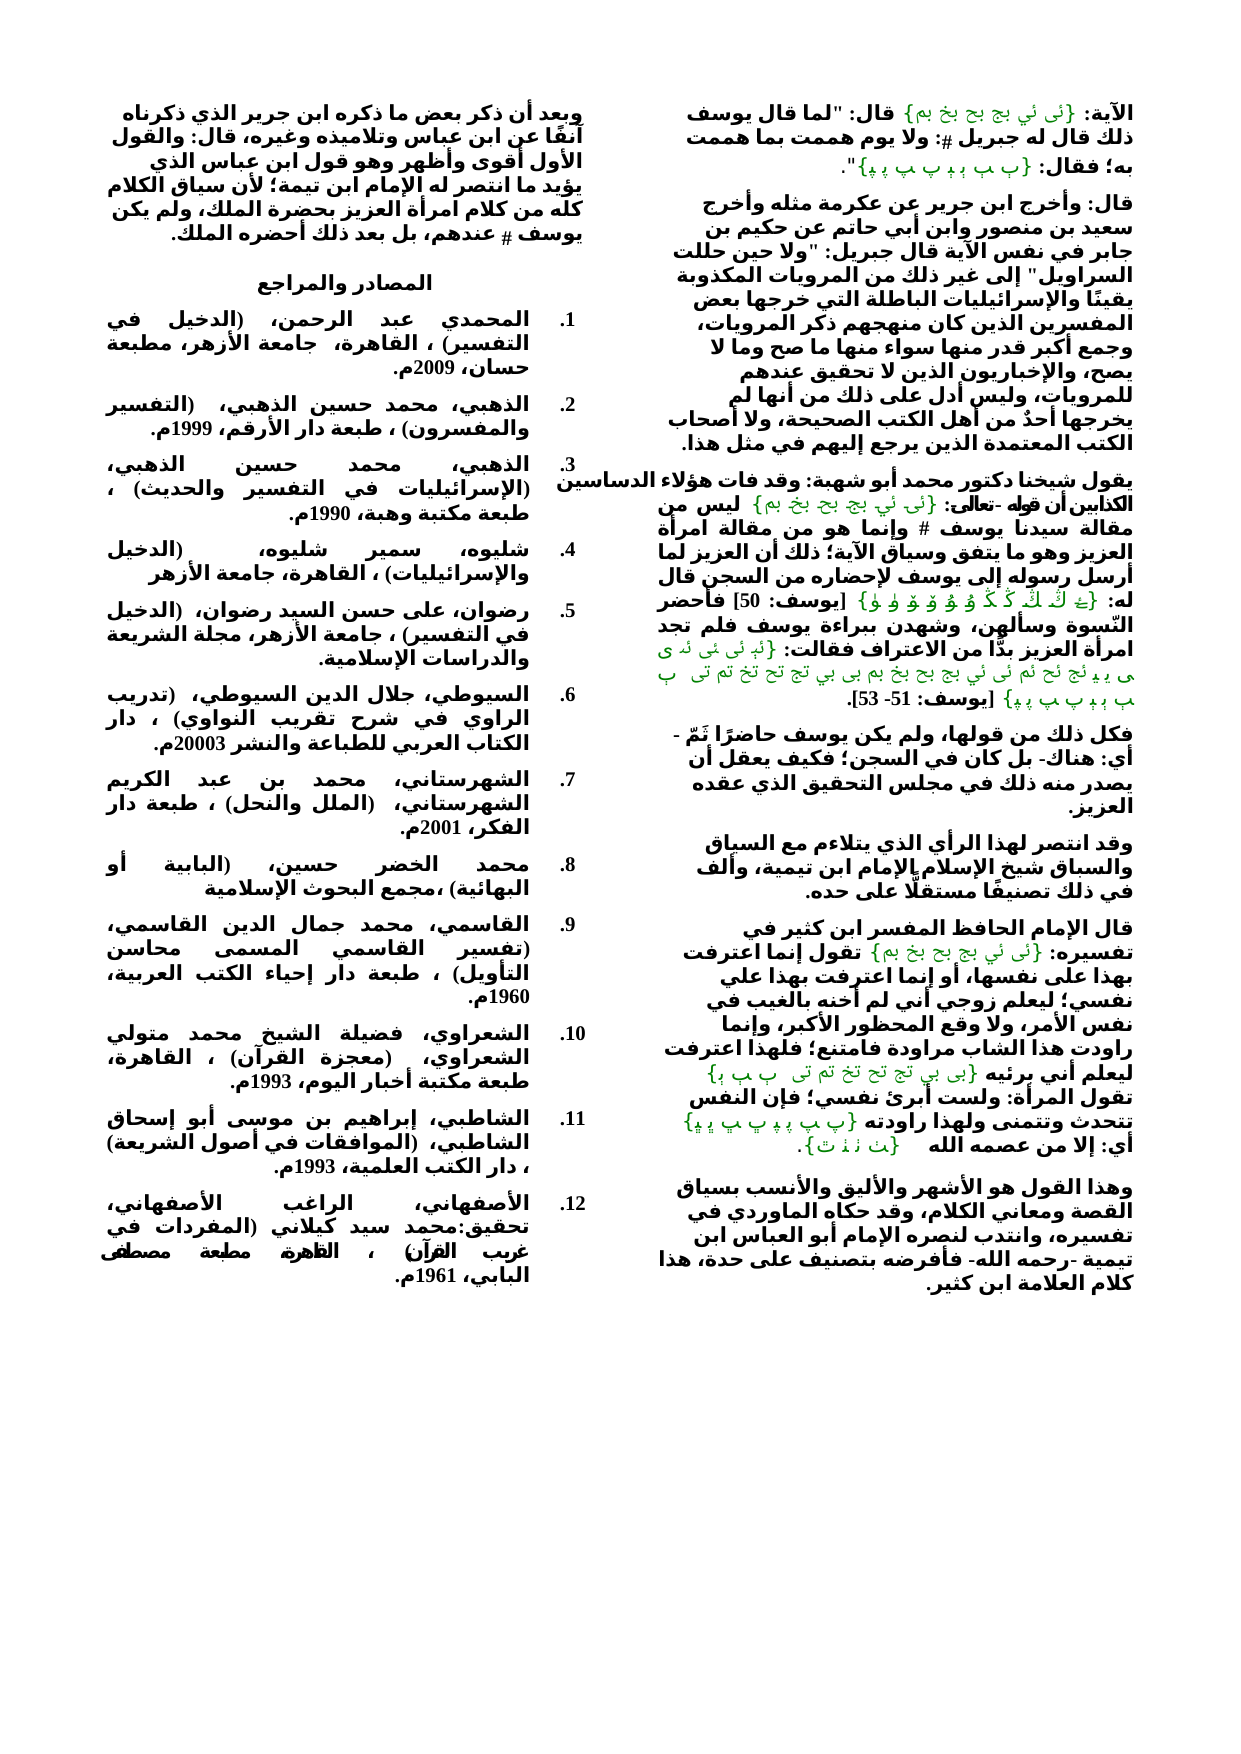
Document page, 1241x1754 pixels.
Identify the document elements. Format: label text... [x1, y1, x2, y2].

list الذهبي، محمد حسين الذهبي، (الإسرائيليات في التفسير والحديث) ، طبعة مكتبة وهبة، 1990م. [106, 452, 559, 524]
text وبعد أن ذكر بعض ما ذكره ابن جرير الذي ذكرناه آنفًا عن ابن عباس وتلاميذه وغيره، قال: والقول الأول أقوى وأظهر وهو قول ابن عباس الذي يؤيد ما انتصر له الإمام ابن تيمة؛ لأن سياق الكلام كله من كلام امرأة العزيز بحضرة الملك، ولم يكن يوسف # عندهم، بل بعد ذلك أحضره الملك. [106, 100, 583, 249]
list الشهرستاني، محمد بن عبد الكريم الشهرستاني، (الملل والنحل) ، طبعة دار الفكر، 2001م. [106, 767, 559, 839]
list شليوه، سمير شليوه، (الدخيل والإسرائيليات) ، القاهرة، جامعة الأزهر [106, 537, 559, 585]
text وقد انتصر لهذا الرأي الذي يتلاءم مع السياق والسباق شيخ الإسلام الإمام ابن تيمية، وألف في ذلك تصنيفًا مستقلًّا على حده. [657, 831, 1134, 903]
list الشاطبي، إبراهيم بن موسى أبو إسحاق الشاطبي، (الموافقات في أصول الشريعة) ، دار الكتب العلمية، 1993م. [106, 1106, 559, 1178]
list القاسمي، محمد جمال الدين القاسمي، (تفسير القاسمي المسمى محاسن التأويل) ، طبعة دار إحياء الكتب العربية، 1960م. [106, 912, 559, 1008]
list الذهبي، محمد حسين الذهبي، (التفسير والمفسرون) ، طبعة دار الأرقم، 1999م. [106, 392, 559, 440]
text قال الإمام الحافظ المفسر ابن كثير في تفسيره: {ﰃ ﰄ ﰅ ﰆ ﰇ ﰈ} تقول إنما اعترفت بهذا على نفسها، أو إنما اعترفت بهذا علي نفسي؛ ليعلم زوجي أني لم أخنه بالغيب في نفس الأمر، ولا وقع المحظور الأكبر، وإنما راودت هذا الشاب مراودة فامتنع؛ فلهذا اعترفت ليعلم أني برئيه {ﰉ ﰊ ﰋ ﰌ ﰍ ﰎ ﰏ ﭒ ﭓ ﭔ} تقول المرأة: ولست أبرئ نفسي؛ فإن النفس تتحدث وتتمنى ولهذا راودته {ﭖ ﭗ ﭘ ﭙ ﭚ ﭛ ﭜ ﭝ} أي: إلا من عصمه الله  {ﭟ ﭠ ﭡ ﭢ}. [657, 916, 1134, 1162]
list المحمدي عبد الرحمن، (الدخيل في التفسير) ، القاهرة، جامعة الأزهر، مطبعة حسان، 2009م. [106, 307, 559, 379]
list الشعراوي، فضيلة الشيخ محمد متولي الشعراوي، (معجزة القرآن) ، القاهرة، طبعة مكتبة أخبار اليوم، 1993م. [106, 1021, 559, 1093]
list السيوطي، جلال الدين السيوطي، (تدريب الراوي في شرح تقريب النواوي) ، دار الكتاب العربي للطباعة والنشر 20003م. [106, 682, 559, 754]
list الأصفهاني، الراغب الأصفهاني، تحقيق:محمد سيد كيلاني (المفردات في غريب القرآن) ، القاهرة، مطبعة مصطفى البابي، 1961م. [106, 1190, 559, 1287]
text يقول شيخنا دكتور محمد أبو شهبة: وقد فات هؤلاء الدساسين الكذابين أن قوله -تعالى-: {ﰃ ﰄ ﰅ ﰆ ﰇ ﰈ} ليس من مقالة سيدنا يوسف # وإنما هو من مقالة امرأة العزيز وهو ما يتفق وسياق الآية؛ ذلك أن العزيز لما أرسل رسوله إلى يوسف لإحضاره من السجن قال له: {ﮱ ﯓ ﯔ ﯕ ﯖ ﯗ ﯘ ﯙ ﯚ ﯛ ﯜ} [يوسف: 50] فأحضر النّسوة وسألهن، وشهدن ببراءة يوسف فلم تجد امرأة العزيز بدًّا من الاعتراف فقالت: {ﯸ ﯹ ﯺ ﯻ ﯼ ﯽ ﯾ ﯿ ﰀ ﰁ ﰂ ﰃ ﰄ ﰅ ﰆ ﰇ ﰈ ﰉ ﰊ ﰋ ﰌ ﰍ ﰎ ﰏ ﭒ ﭓ ﭔ ﭕ ﭖ ﭗ ﭘ ﭙ} [يوسف: 51- 53]. [657, 468, 1134, 710]
list محمد الخضر حسين، (البابية أو البهائية) ،مجمع البحوث الإسلامية [106, 852, 559, 900]
text وهذا القول هو الأشهر والأليق والأنسب بسياق القصة ومعاني الكلام، وقد حكاه الماوردي في تفسيره، وانتدب لنصره الإمام أبو العباس ابن تيمية -رحمه الله- فأفرضه بتصنيف على حدة، هذا كلام العلامة ابن كثير. [657, 1174, 1134, 1295]
text قال: وأخرج ابن جرير عن عكرمة مثله وأخرج سعيد بن منصور وابن أبي حاتم عن حكيم بن جابر في نفس الآية قال جبريل: "ولا حين حللت السراويل" إلى غير ذلك من المرويات المكذوبة يقينًا والإسرائيليات الباطلة التي خرجها بعض المفسرين الذين كان منهجهم ذكر المرويات، وجمع أكبر قدر منها سواء منها ما صح وما لا يصح، والإخباريون الذين لا تحقيق عندهم للمرويات، وليس أدل على ذلك من أنها لم يخرجها أحدٌ من أهل الكتب الصحيحة، ولا أصحاب الكتب المعتمدة الذين يرجع إليهم في مثل هذا. [657, 191, 1134, 455]
text المصادر والمراجع [106, 270, 583, 294]
list رضوان، على حسن السيد رضوان، (الدخيل في التفسير) ، جامعة الأزهر، مجلة الشريعة والدراسات الإسلامية. [106, 598, 559, 670]
text فكل ذلك من قولها، ولم يكن يوسف حاضرًا ثَمّ -أي: هناك- بل كان في السجن؛ فكيف يعقل أن يصدر منه ذلك في مجلس التحقيق الذي عقده العزيز. [657, 722, 1134, 818]
